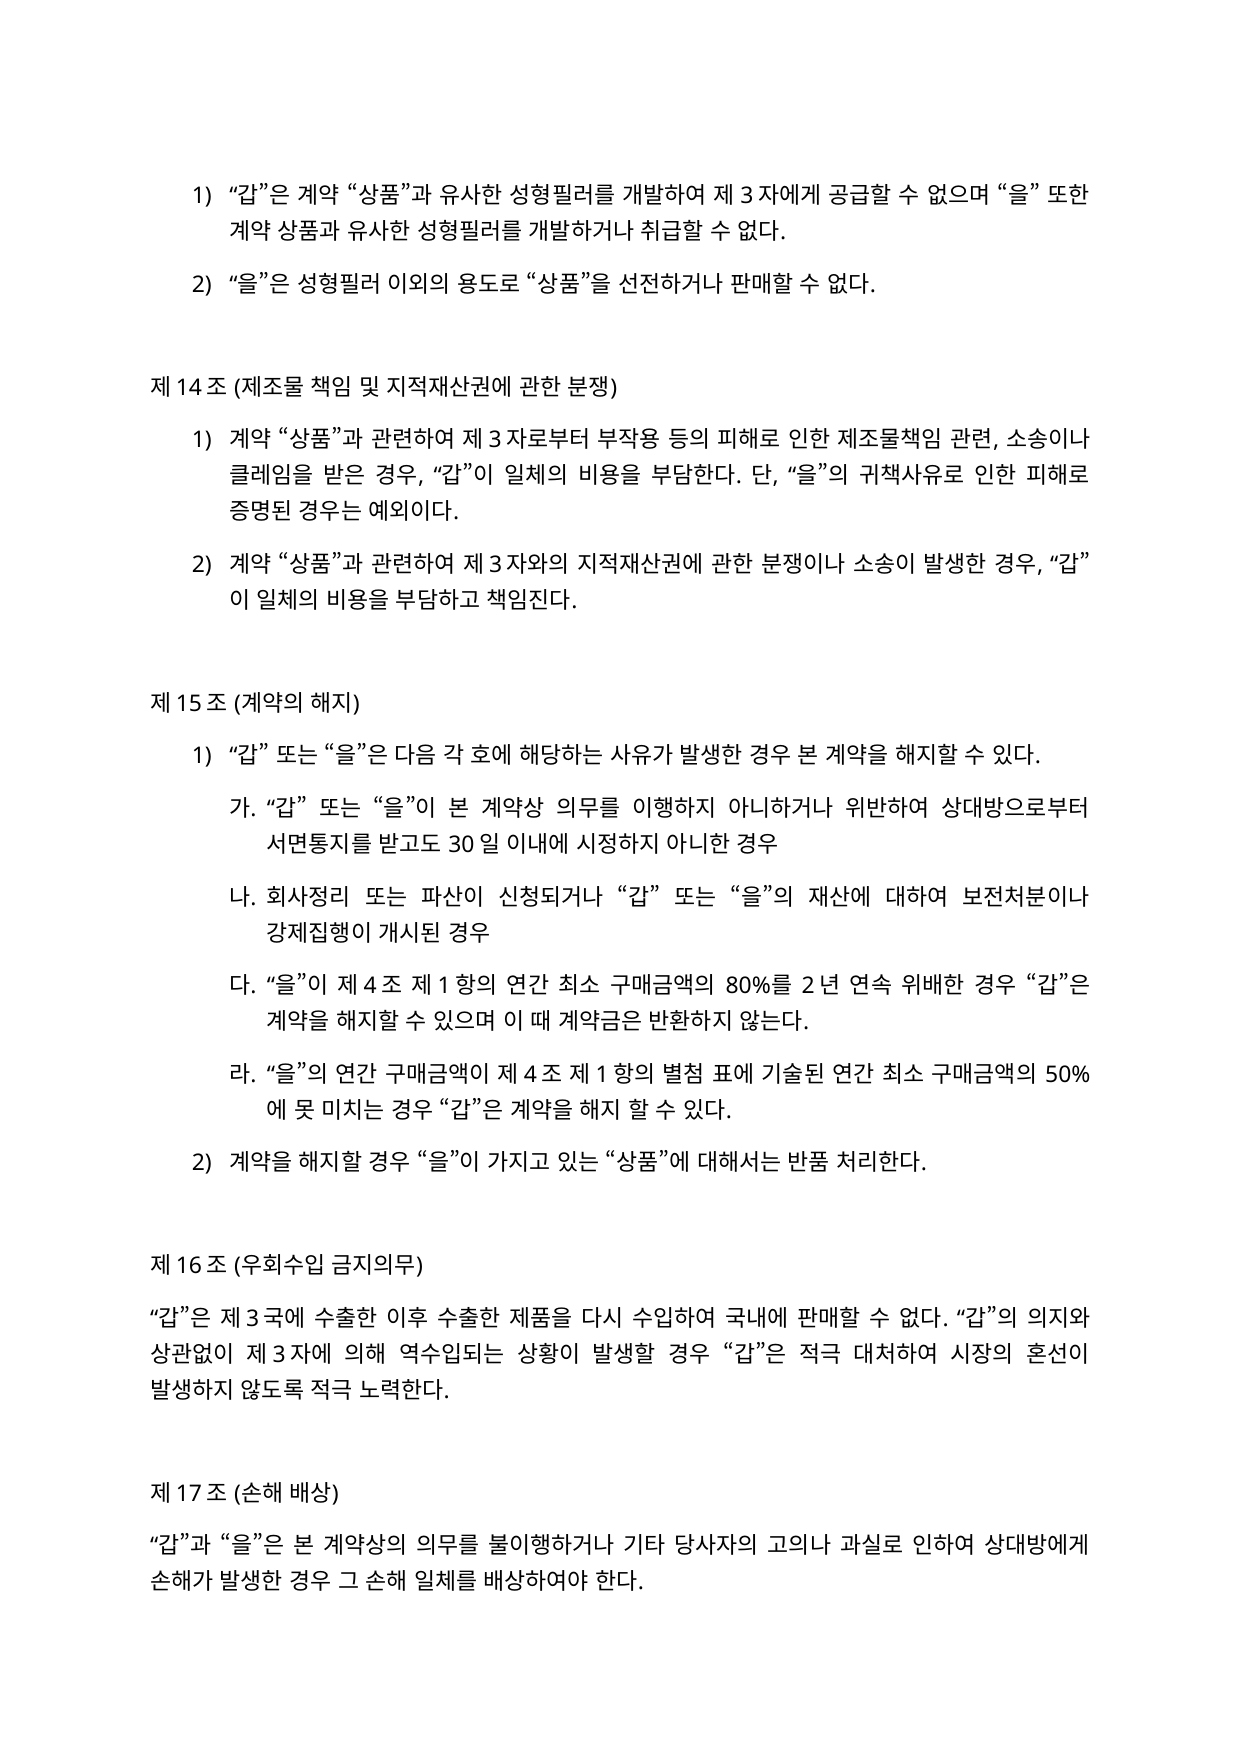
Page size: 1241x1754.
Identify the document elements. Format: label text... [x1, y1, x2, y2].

list “갑” 또는 “을”은 다음 각 호에 해당하는 사유가 발생한 경우 본 계약을 해지할 수 있다. [192, 737, 1090, 771]
list “을”은 성형필러 이외의 용도로 “상품”을 선전하거나 판매할 수 없다. [192, 266, 1090, 299]
list 회사정리 또는 파산이 신청되거나 “갑” 또는 “을”의 재산에 대하여 보전처분이나 강제집행이 개시된 경우 [229, 878, 1090, 948]
text 제14조 (제조물 책임 및 지적재산권에 관한 분쟁) [150, 369, 1090, 402]
list “을”의 연간 구매금액이 제4조 제1항의 별첨 표에 기술된 연간 최소 구매금액의 50%에 못 미치는 경우 “갑”은 계약을 해지 할 수 있다. [229, 1056, 1090, 1125]
text 제16조 (우회수입 금지의무) [150, 1247, 1090, 1280]
text 제15조 (계약의 해지) [150, 685, 1090, 718]
list “갑”은 계약 “상품”과 유사한 성형필러를 개발하여 제3자에게 공급할 수 없으며 “을” 또한 계약 상품과 유사한 성형필러를 개발하거나 취급할 수 없다. [192, 177, 1090, 246]
text “갑”과 “을”은 본 계약상의 의무를 불이행하거나 기타 당사자의 고의나 과실로 인하여 상대방에게 손해가 발생한 경우 그 손해 일체를 배상하여야 한다. [150, 1527, 1090, 1596]
list “갑” 또는 “을”이 본 계약상 의무를 이행하지 아니하거나 위반하여 상대방으로부터 서면통지를 받고도 30일 이내에 시정하지 아니한 경우 [229, 790, 1090, 859]
text 제17조 (손해 배상) [150, 1474, 1090, 1508]
list 계약 “상품”과 관련하여 제3자와의 지적재산권에 관한 분쟁이나 소송이 발생한 경우, “갑”이 일체의 비용을 부담하고 책임진다. [192, 546, 1090, 615]
list 계약을 해지할 경우 “을”이 가지고 있는 “상품”에 대해서는 반품 처리한다. [192, 1144, 1090, 1177]
list 계약 “상품”과 관련하여 제3자로부터 부작용 등의 피해로 인한 제조물책임 관련, 소송이나 클레임을 받은 경우, “갑”이 일체의 비용을 부담한다. 단, “을”의 귀책사유로 인한 피해로 증명된 경우는 예외이다. [192, 421, 1090, 527]
list “을”이 제4조 제1항의 연간 최소 구매금액의 80%를 2년 연속 위배한 경우 “갑”은 계약을 해지할 수 있으며 이 때 계약금은 반환하지 않는다. [229, 967, 1090, 1036]
text “갑”은 제3국에 수출한 이후 수출한 제품을 다시 수입하여 국내에 판매할 수 없다. “갑”의 의지와 상관없이 제3자에 의해 역수입되는 상황이 발생할 경우 “갑”은 적극 대처하여 시장의 혼선이 발생하지 않도록 적극 노력한다. [150, 1300, 1090, 1405]
